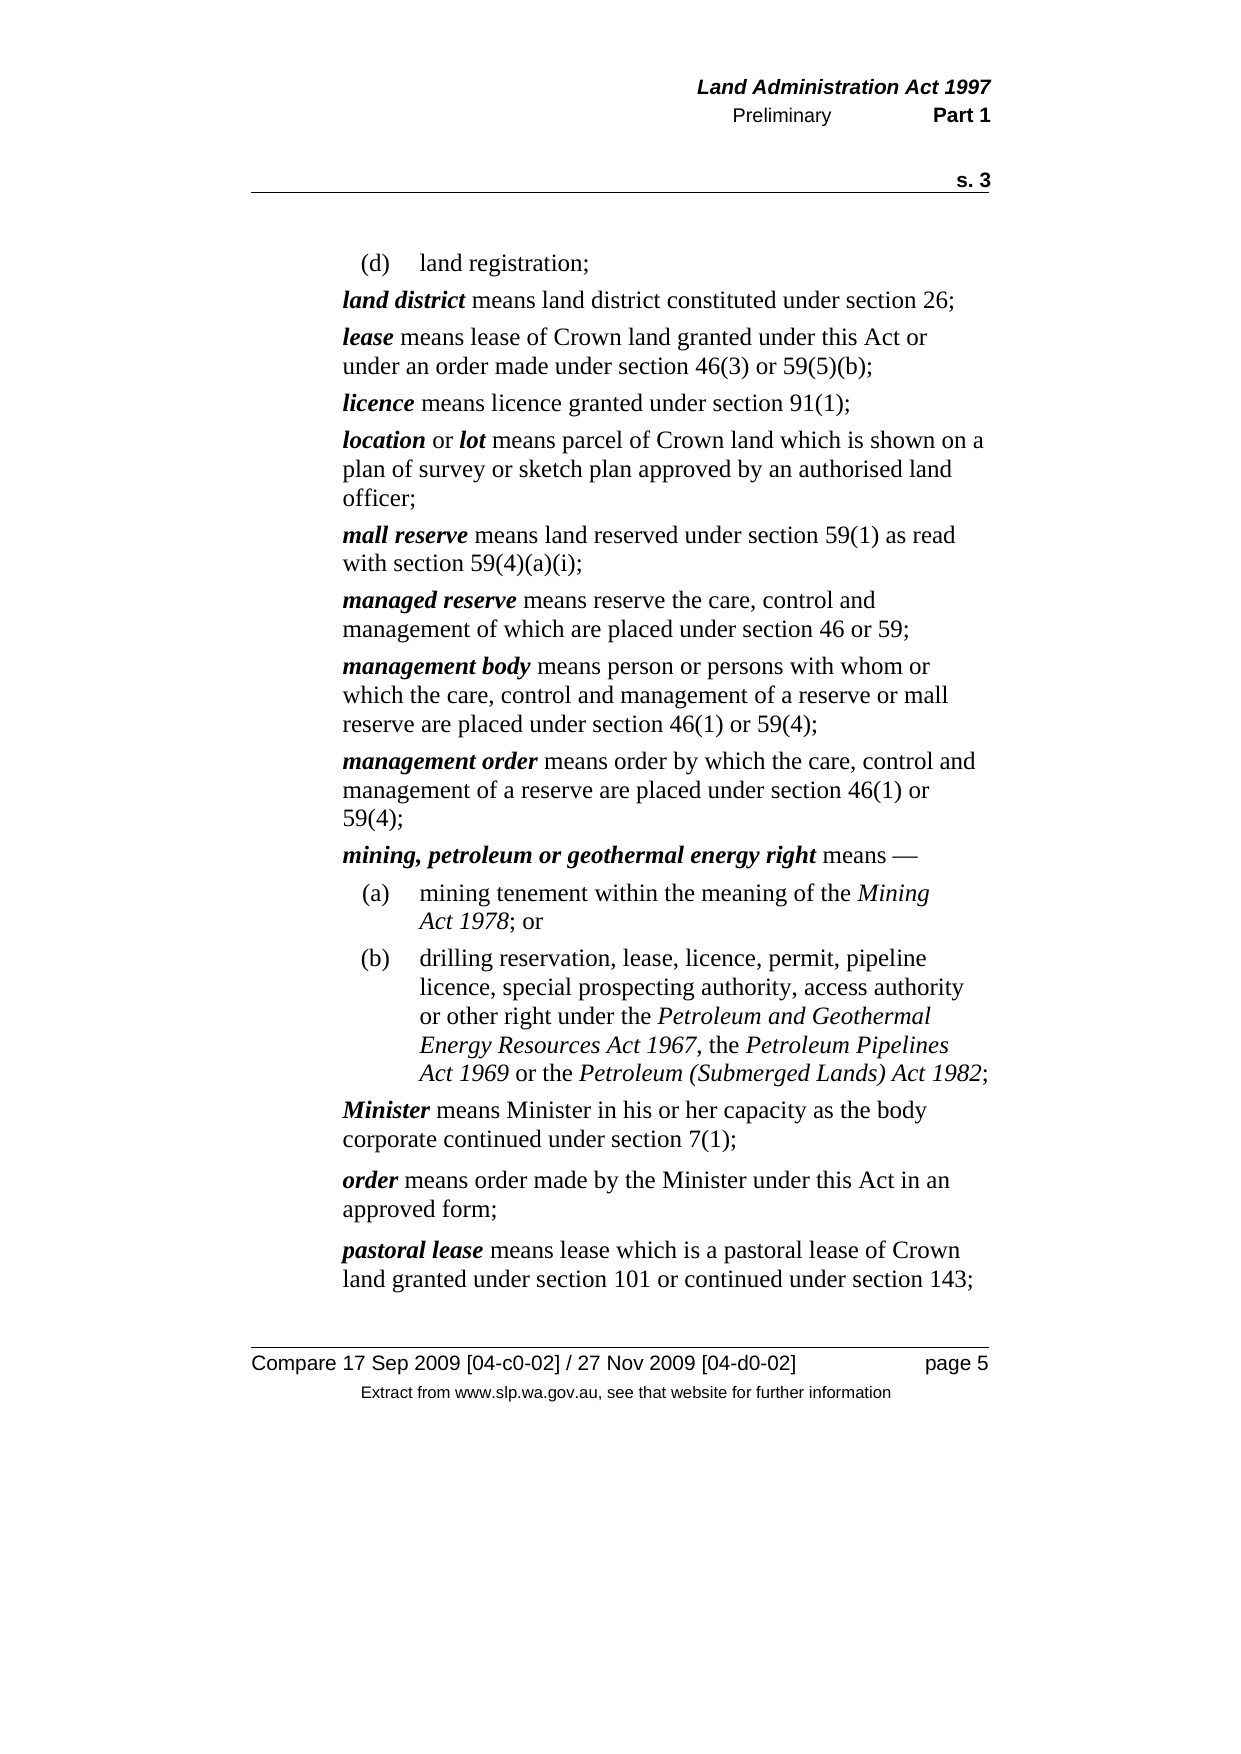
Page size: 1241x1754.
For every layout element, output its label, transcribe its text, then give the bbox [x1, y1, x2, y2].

text (a) mining tenement within the meaning of the Mining Act 1978; or [251, 878, 989, 935]
text management order means order by which the care, control and management of a reserve are placed under section 46(1) or 59(4); [251, 746, 989, 832]
text mining, petroleum or geothermal energy right means — [251, 841, 989, 869]
text pastoral lease means lease which is a pastoral lease of Crown land granted under section 101 or continued under section 143; [251, 1236, 989, 1293]
text lease means lease of Crown land granted under this Act or under an order made under section 46(3) or 59(5)(b); [251, 322, 989, 380]
text (b) drilling reservation, lease, licence, permit, pipeline licence, special prospecting authority, access authority or other right under the Petroleum and Geothermal Energy Resources Act 1967, the Petroleum Pipelines Act 1969 or the Petroleum (Submerged Lands) Act 1982; [251, 943, 989, 1087]
text management body means person or persons with whom or which the care, control and management of a reserve or mall reserve are placed under section 46(1) or 59(4); [251, 651, 989, 738]
text land district means land district constituted under section 26; [251, 285, 989, 314]
text managed reserve means reserve the care, control and management of which are placed under section 46 or 59; [251, 586, 989, 643]
text location or lot means parcel of Crown land which is shown on a plan of survey or sketch plan approved by an authorised land officer; [251, 425, 989, 511]
text licence means licence granted under section 91(1); [251, 388, 989, 417]
text order means order made by the Minister under this Act in an approved form; [251, 1166, 989, 1223]
text mall reserve means land reserved under section 59(1) as read with section 59(4)(a)(i); [251, 520, 989, 577]
text (d) land registration; [251, 248, 989, 277]
text Minister means Minister in his or her capacity as the body corporate continued under section 7(1); [251, 1096, 989, 1153]
